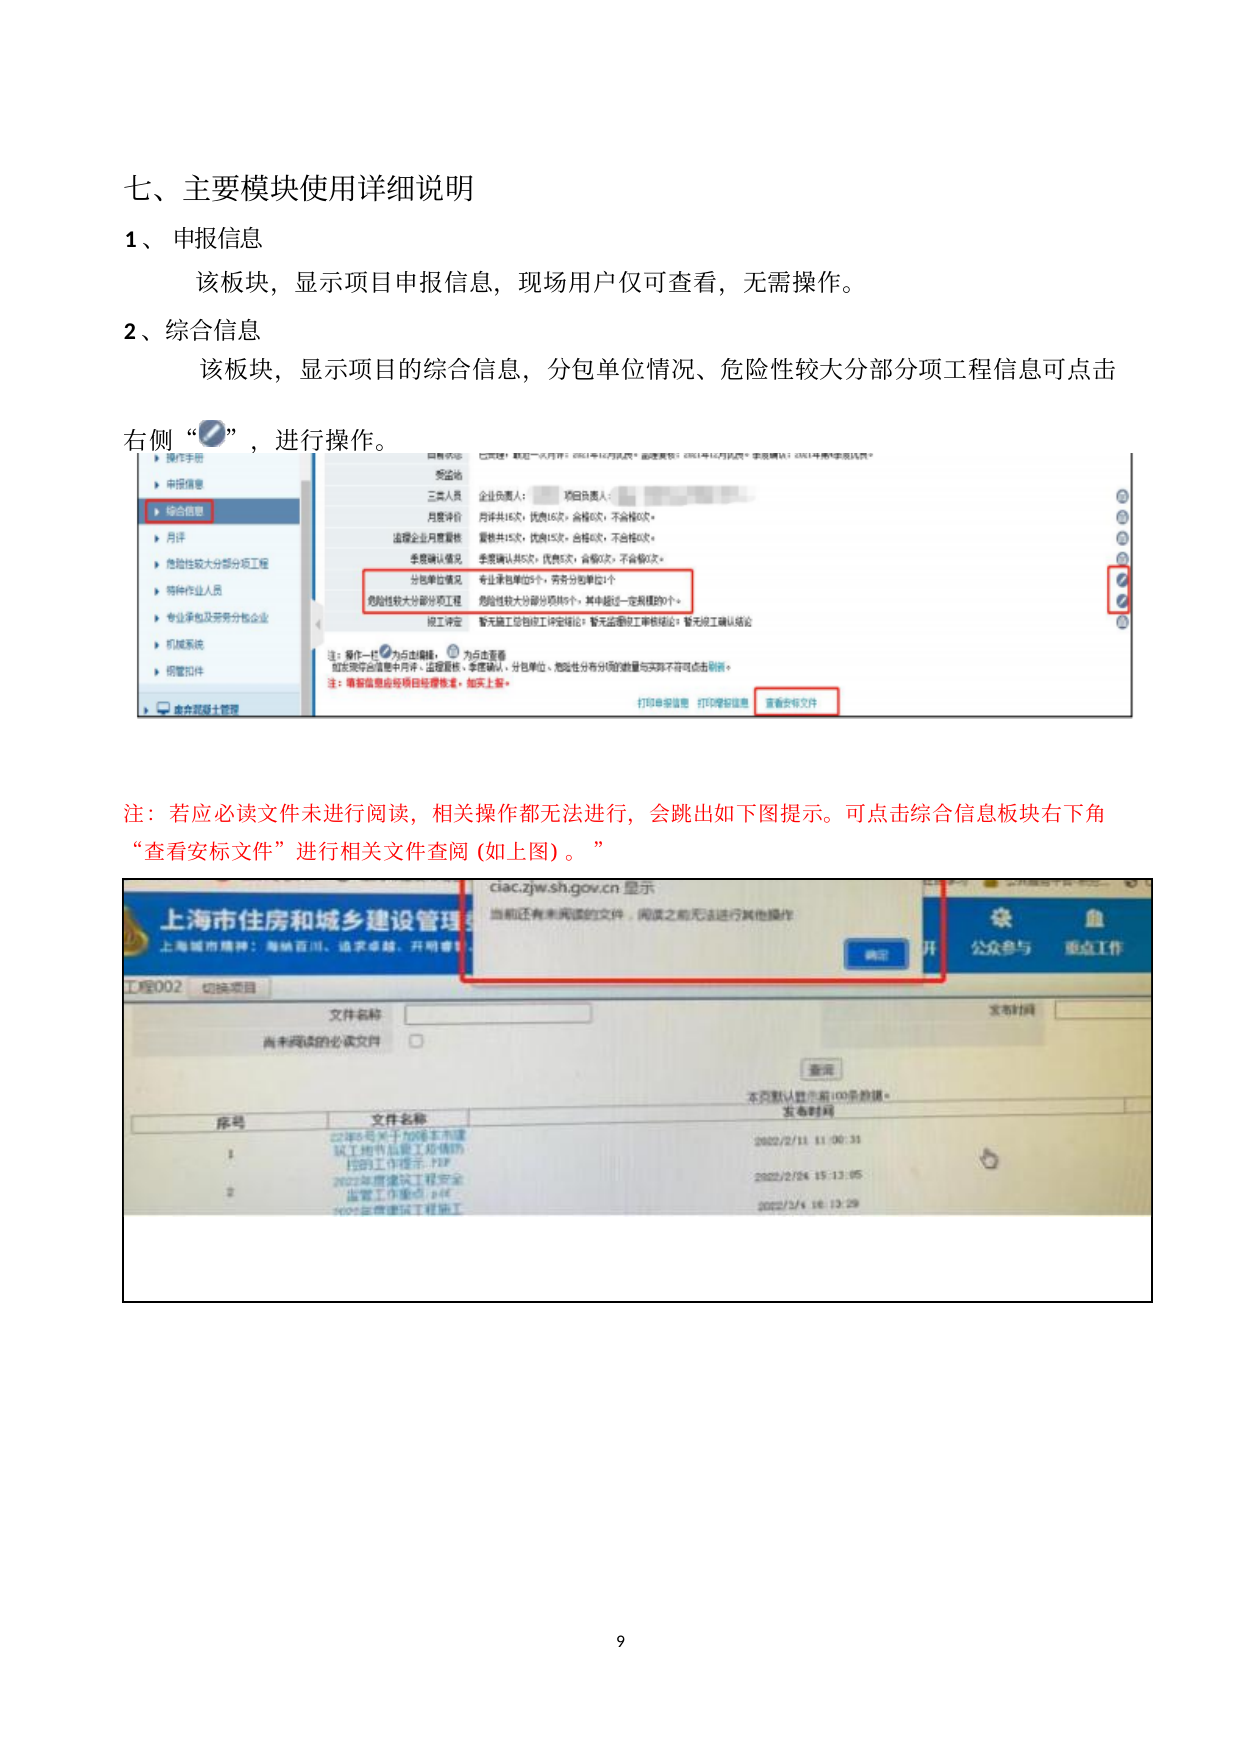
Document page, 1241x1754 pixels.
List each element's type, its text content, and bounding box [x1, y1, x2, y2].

text 2 、综合信息 [124, 317, 1154, 348]
text 右侧“”，进行操作。 [124, 417, 1154, 454]
picture [123, 880, 1152, 1217]
text 注：若应必读文件未进行阅读，相关操作都无法进行，会跳出如下图提示。可点击综合信息板块右下角 “查看安标文件”进行相关文件查阅 (如上图) 。 ” [122, 798, 1107, 865]
text 1 、 申报信息 [124, 222, 1154, 254]
text 该板块，显示项目的综合信息，分包单位情况、危险性较大分部分项工程信息可点击 [199, 366, 1154, 417]
text 七、主要模块使用详细说明 [124, 167, 1154, 207]
picture [136, 453, 1134, 719]
text 该板块，显示项目申报信息，现场用户仅可查看，无需操作。 [195, 265, 1154, 298]
picture [1104, 931, 1112, 936]
table_header [124, 1217, 1151, 1301]
picture [198, 420, 226, 447]
